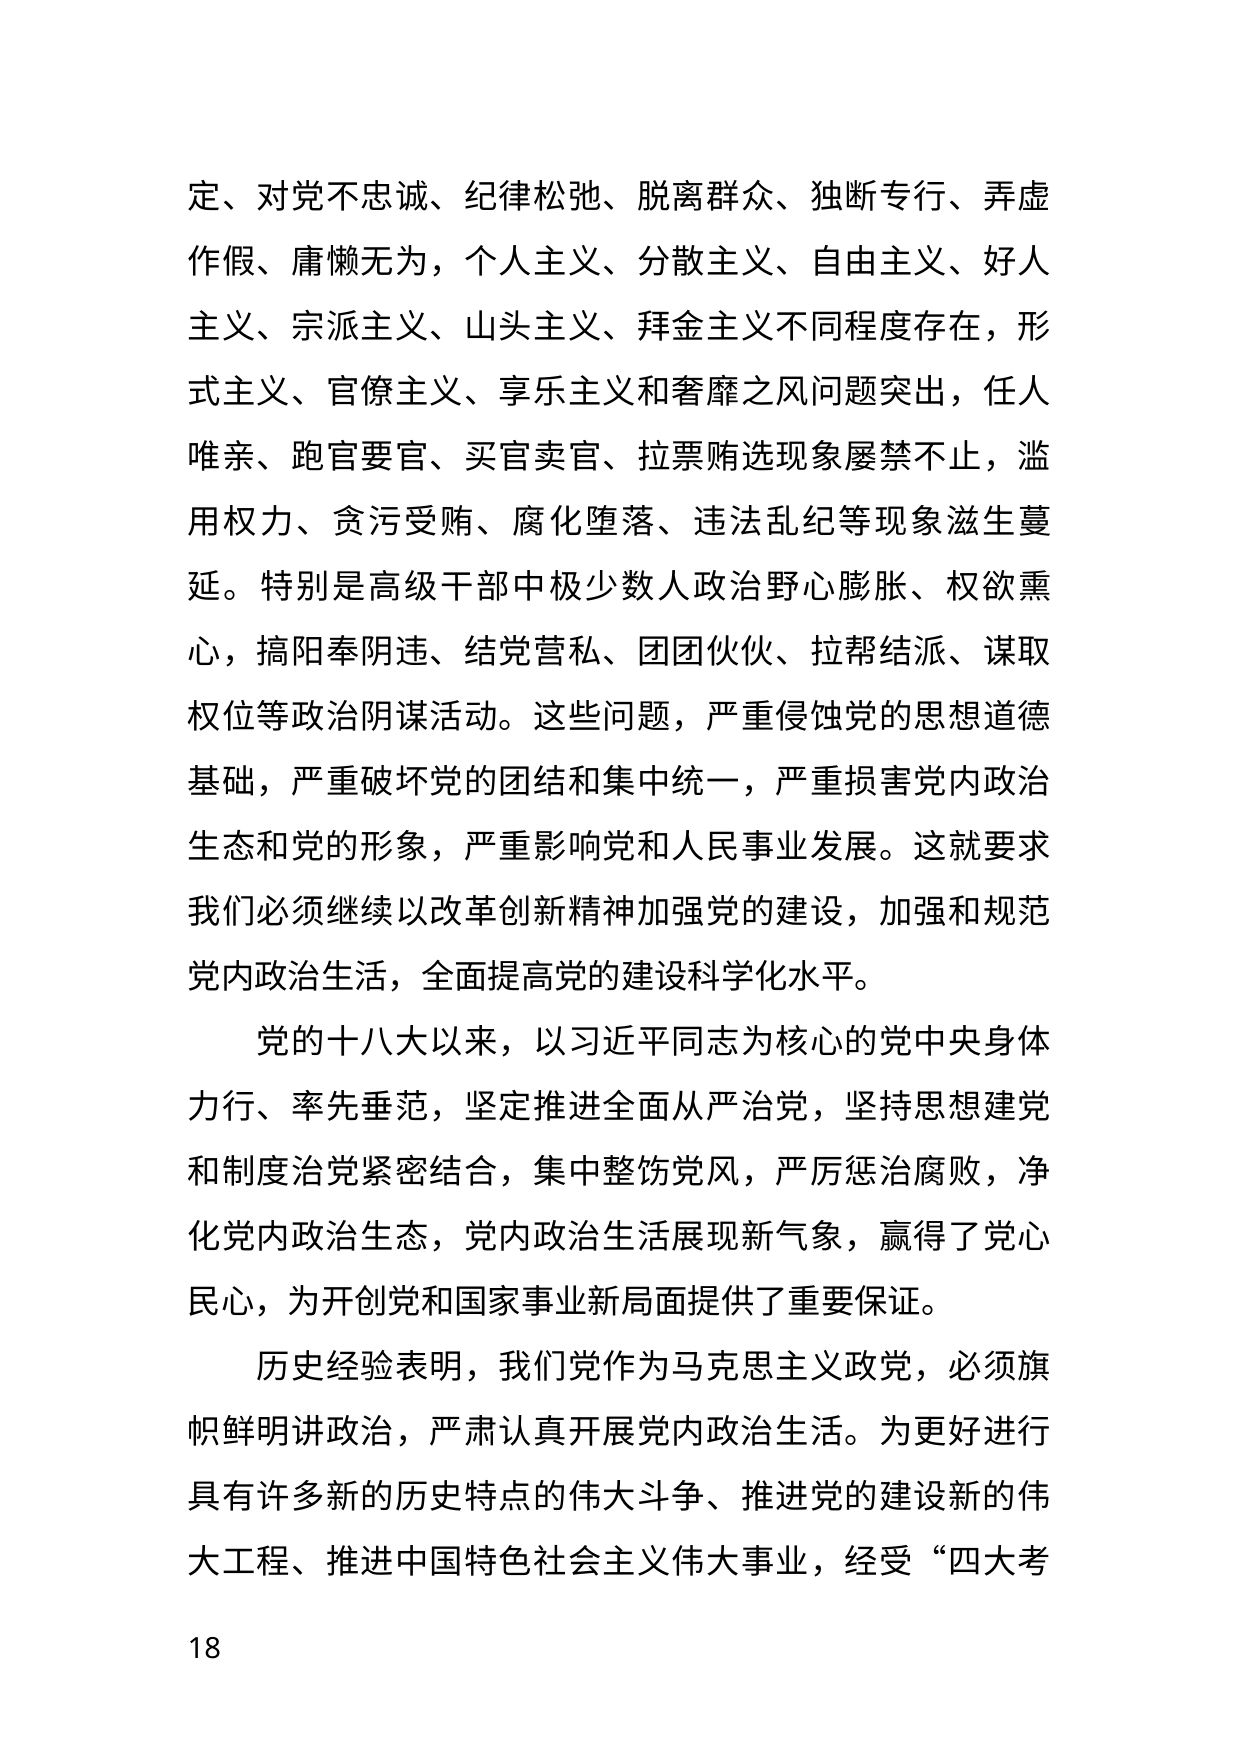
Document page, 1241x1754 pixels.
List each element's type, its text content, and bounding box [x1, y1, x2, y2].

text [187, 162, 1053, 1007]
text 党的十八大以来，以习近平同志为核心的党中央身体力行、率先垂范，坚定推进全面从严治党，坚持思想建党和制度治党紧密结合，集中整饬党风，严厉惩治腐败，净化党内政治生态，党内政治生活展现新气象，赢得了党心民心，为开创党和国家事业新局面提供了重要保证。 [187, 1007, 1053, 1332]
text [187, 1332, 1053, 1592]
